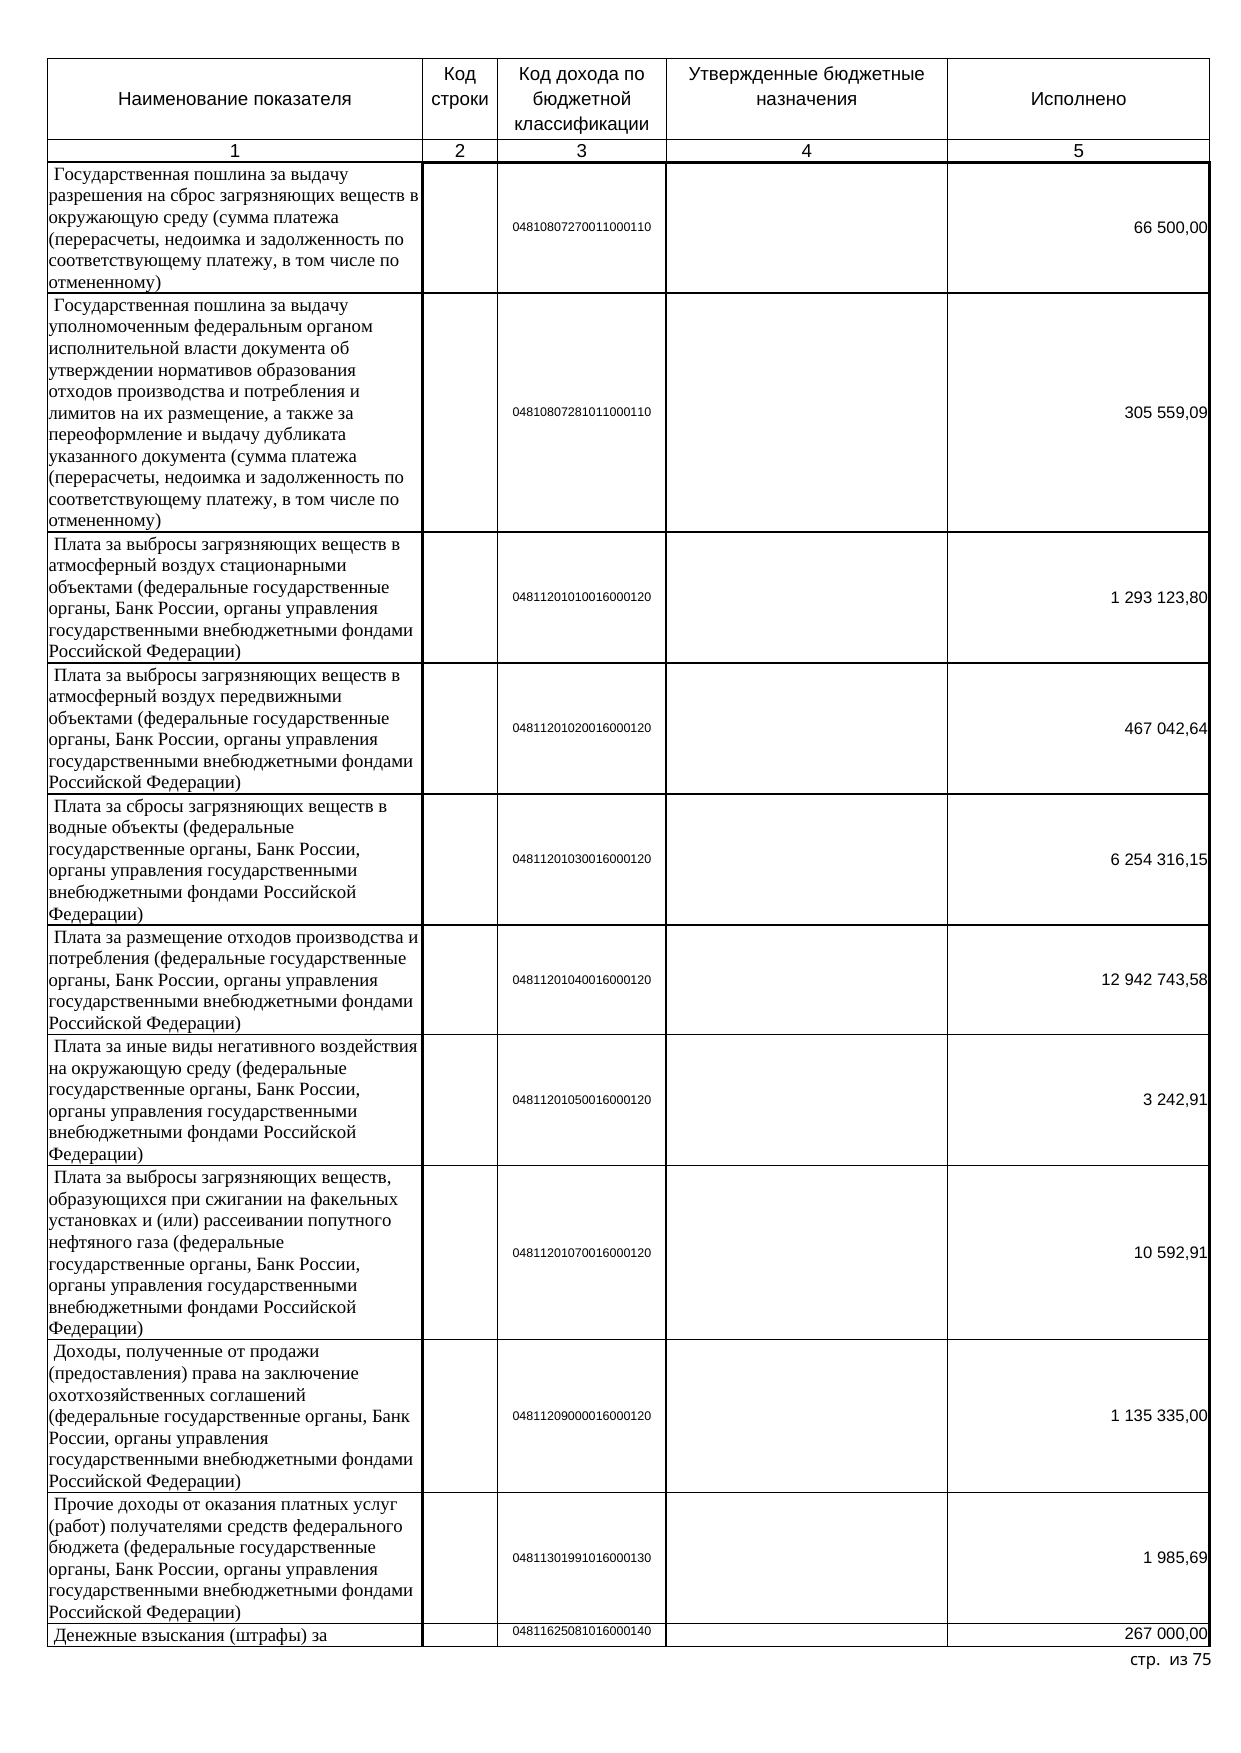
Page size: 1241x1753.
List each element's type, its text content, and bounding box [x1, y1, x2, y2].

table_cell Плата за выбросы загрязняющих веществ в атмосферный воздух стационарными объектами (федеральные государственные органы, Банк России, органы управления государственными внебюджетными фондами Российской Федерации) [48, 533, 421, 662]
table_cell [667, 533, 947, 662]
table_cell [667, 1166, 947, 1339]
table_cell [424, 1340, 497, 1491]
table_cell [424, 1166, 497, 1339]
table_cell Доходы, полученные от продажи (предоставления) права на заключение охотхозяйственных соглашений (федеральные государственные органы, Банк России, органы управления государственными внебюджетными фондами Российской Федерации) [48, 1340, 421, 1491]
table_cell [667, 294, 947, 531]
table_cell [948, 110, 1209, 138]
table_cell бюджетной [498, 88, 666, 110]
table_cell 305 559,09 [948, 294, 1208, 531]
table_cell Плата за выбросы загрязняющих веществ в атмосферный воздух передвижными объектами (федеральные государственные органы, Банк России, органы управления государственными внебюджетными фондами Российской Федерации) [48, 664, 421, 793]
table_cell 04810807281011000110 [498, 294, 665, 531]
table_cell [667, 926, 947, 1033]
table_cell 04810807270011000110 [498, 164, 665, 292]
table_cell [424, 164, 497, 292]
table_cell Прочие доходы от оказания платных услуг (работ) получателями средств федерального бюджета (федеральные государственные органы, Банк России, органы управления государственными внебюджетными фондами Российской Федерации) [48, 1493, 421, 1622]
table_cell [667, 110, 947, 138]
table_cell [667, 164, 947, 292]
table_cell 04811201050016000120 [498, 1035, 665, 1164]
table_cell [424, 533, 497, 662]
table_cell 04811201030016000120 [498, 795, 665, 924]
table_cell [667, 1624, 947, 1646]
table_cell [424, 926, 497, 1033]
table_cell Государственная пошлина за выдачу разрешения на сброс загрязняющих веществ в окружающую среду (сумма платежа (перерасчеты, недоимка и задолженность по соответствующему платежу, в том числе по отмененному) [48, 163, 421, 292]
table_cell Плата за выбросы загрязняющих веществ, образующихся при сжигании на факельных установках и (или) рассеивании попутного нефтяного газа (федеральные государственные органы, Банк России, органы управления государственными внебюджетными фондами Российской Федерации) [48, 1166, 421, 1339]
table_cell [48, 110, 422, 138]
table_cell 1 [48, 140, 422, 161]
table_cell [48, 1624, 421, 1646]
table_cell 3 242,91 [948, 1035, 1208, 1164]
table_cell назначения [667, 88, 947, 110]
table_cell [667, 1493, 947, 1622]
table_cell 3 [498, 140, 666, 161]
table_cell [424, 664, 497, 793]
table_cell [667, 1035, 947, 1164]
table_cell Исполнено [948, 88, 1209, 110]
table_cell [424, 1493, 497, 1622]
table_cell 5 [948, 140, 1209, 161]
table_cell [424, 294, 497, 531]
table_cell строки [423, 88, 497, 110]
table_cell 66 500,00 [948, 164, 1208, 292]
table_header Утвержденные бюджетные [667, 59, 947, 88]
table_cell 267 000,00 [948, 1624, 1208, 1646]
table_cell 04811201040016000120 [498, 926, 665, 1033]
table_cell [667, 664, 947, 793]
table_header Код [423, 59, 497, 88]
table_cell 04811201010016000120 [498, 533, 665, 662]
table_cell 6 254 316,15 [948, 795, 1208, 924]
table_cell 10 592,91 [948, 1166, 1208, 1339]
table_cell 1 135 335,00 [948, 1340, 1208, 1491]
table_cell 04811625081016000140 [498, 1624, 665, 1646]
table_header [948, 59, 1209, 88]
table_cell 1 293 123,80 [948, 533, 1208, 662]
table_cell 04811201070016000120 [498, 1166, 665, 1339]
table_cell 04811201020016000120 [498, 664, 665, 793]
table_cell классификации [498, 110, 666, 138]
table_cell Плата за иные виды негативного воздействия на окружающую среду (федеральные государственные органы, Банк России, органы управления государственными внебюджетными фондами Российской Федерации) [48, 1035, 421, 1164]
table_cell [423, 110, 497, 138]
table_cell 04811301991016000130 [498, 1493, 665, 1622]
table_cell Плата за размещение отходов производства и потребления (федеральные государственные органы, Банк России, органы управления государственными внебюджетными фондами Российской Федерации) [48, 926, 421, 1033]
table_cell 4 [667, 140, 947, 161]
table_header Код дохода по [498, 59, 666, 88]
table_cell [424, 795, 497, 924]
table_cell Наименование показателя [48, 88, 422, 110]
table_cell 04811209000016000120 [498, 1340, 665, 1491]
table_cell 12 942 743,58 [948, 926, 1208, 1033]
table_cell 2 [423, 140, 497, 161]
table_cell [667, 795, 947, 924]
table_cell Государственная пошлина за выдачу уполномоченным федеральным органом исполнительной власти документа об утверждении нормативов образования отходов производства и потребления и лимитов на их размещение, а также за переоформление и выдачу дубликата указанного документа (сумма платежа (перерасчеты, недоимка и задолженность по соответствующему платежу, в том числе по отмененному) [48, 294, 421, 531]
table_cell 467 042,64 [948, 664, 1208, 793]
table_cell [424, 1624, 497, 1646]
table_cell Плата за сбросы загрязняющих веществ в водные объекты (федеральные государственные органы, Банк России, органы управления государственными внебюджетными фондами Российской Федерации) [48, 795, 421, 924]
table_cell [424, 1035, 497, 1164]
table_header [48, 59, 422, 88]
table_cell [667, 1340, 947, 1491]
table_cell 1 985,69 [948, 1493, 1208, 1622]
